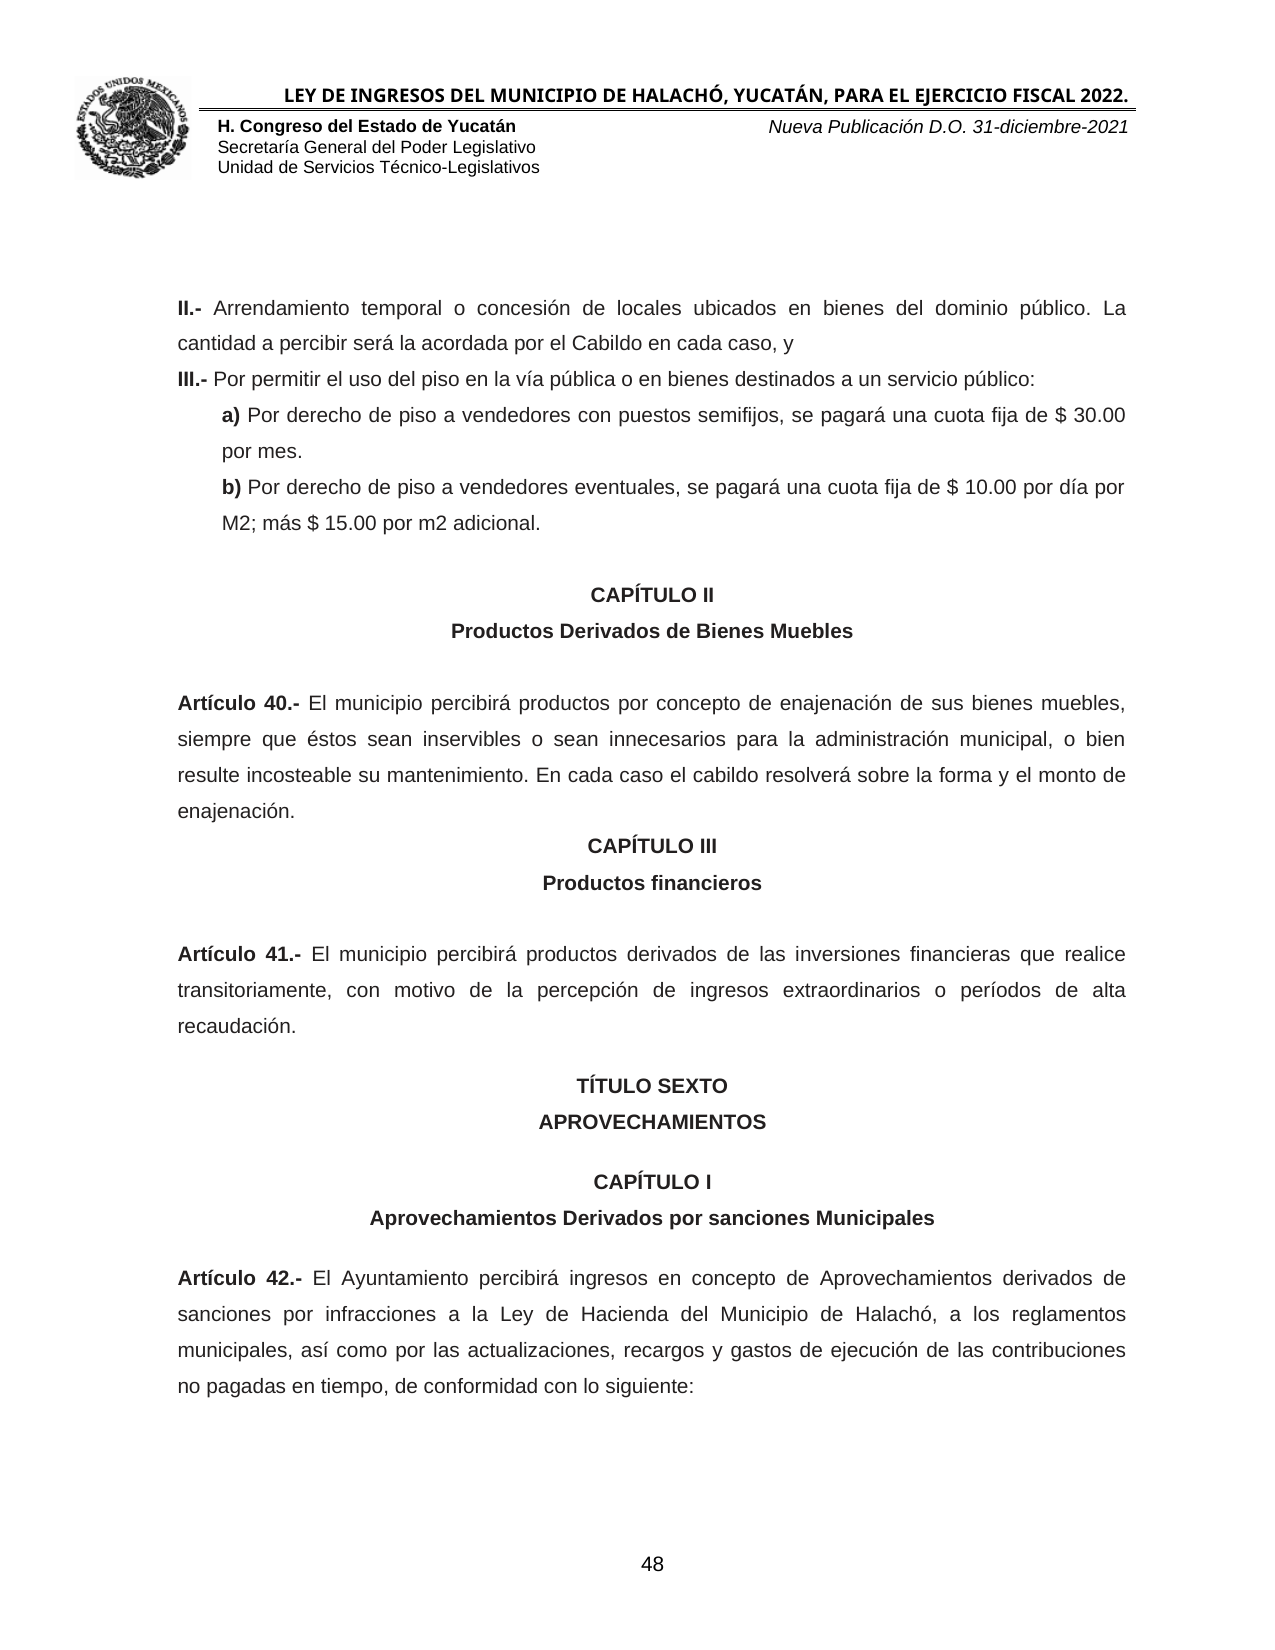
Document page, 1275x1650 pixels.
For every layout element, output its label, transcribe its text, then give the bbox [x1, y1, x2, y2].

text II.- Arrendamiento temporal o concesión de locales ubicados en bienes del dominio público. La cantidad a percibir será la acordada por el Cabildo en cada caso, y [177, 295, 1127, 355]
text CAPÍTULO I [177, 1170, 1127, 1194]
text b) Por derecho de piso a vendedores eventuales, se pagará una cuota fija de $ 10.00 por día por M2; más $ 15.00 por m2 adicional. [222, 475, 1127, 535]
text a) Por derecho de piso a vendedores con puestos semifijos, se pagará una cuota fija de $ 30.00 por mes. [222, 403, 1127, 463]
text Aprovechamientos Derivados por sanciones Municipales [177, 1206, 1127, 1230]
text Productos Derivados de Bienes Muebles [177, 619, 1127, 643]
text TÍTULO SEXTO [177, 1074, 1127, 1098]
text APROVECHAMIENTOS [177, 1110, 1127, 1134]
text Artículo 40.- El municipio percibirá productos por concepto de enajenación de sus bienes muebles, siempre que éstos sean inservibles o sean innecesarios para la administración municipal, o bien resulte incosteable su mantenimiento. En cada caso el cabildo resolverá sobre la forma y el monto de enajenación. [177, 691, 1127, 822]
text III.- Por permitir el uso del piso en la vía pública o en bienes destinados a un servicio público: [177, 367, 1127, 391]
text Productos financieros [177, 870, 1127, 894]
text CAPÍTULO II [177, 583, 1127, 607]
text CAPÍTULO III [177, 834, 1127, 858]
text Artículo 41.- El municipio percibirá productos derivados de las inversiones financieras que realice transitoriamente, con motivo de la percepción de ingresos extraordinarios o períodos de alta recaudación. [177, 942, 1127, 1038]
text Artículo 42.- El Ayuntamiento percibirá ingresos en concepto de Aprovechamientos derivados de sanciones por infracciones a la Ley de Hacienda del Municipio de Halachó, a los reglamentos municipales, así como por las actualizaciones, recargos y gastos de ejecución de las contribuciones no pagadas en tiempo, de conformidad con lo siguiente: [177, 1266, 1127, 1397]
